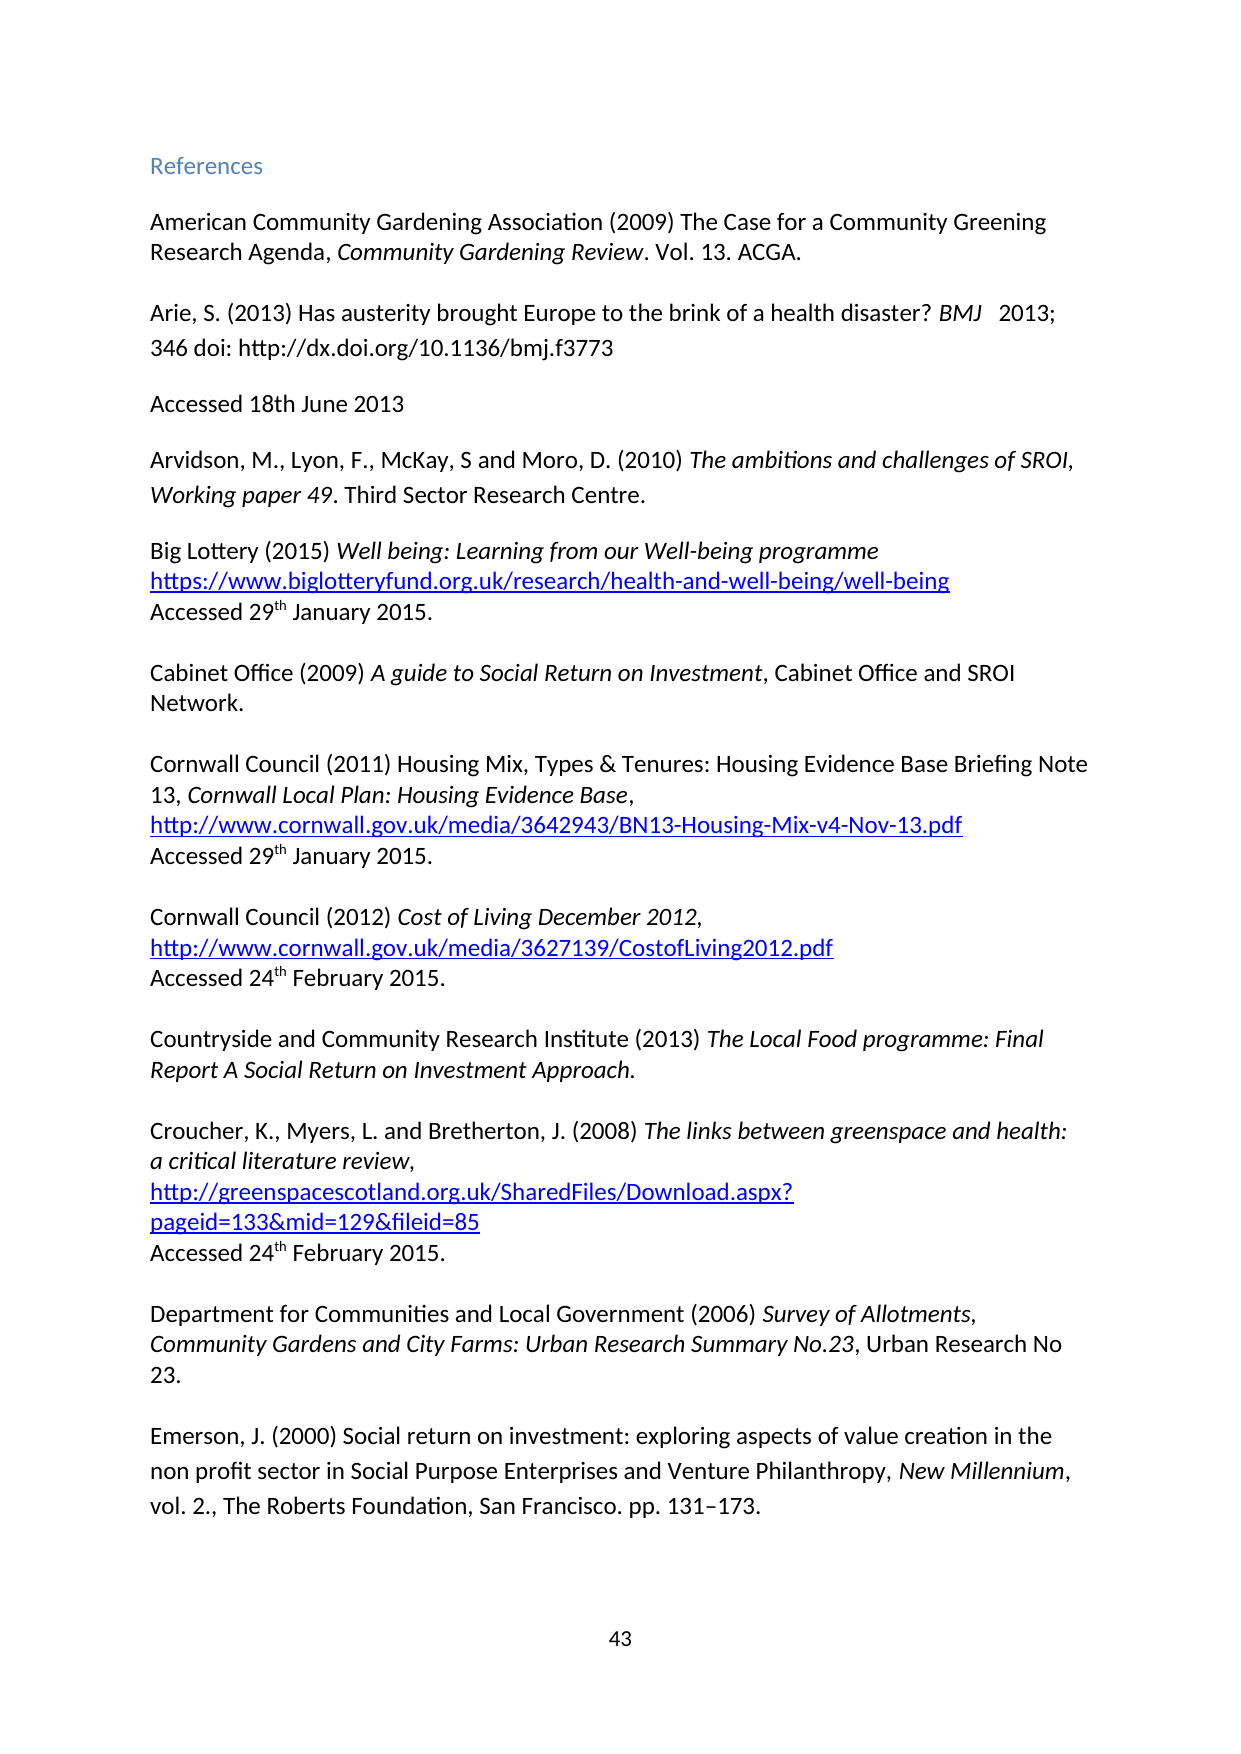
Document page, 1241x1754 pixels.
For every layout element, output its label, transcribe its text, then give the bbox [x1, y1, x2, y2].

text Cornwall Council (2012) Cost of Living December 2012, [150, 901, 1090, 932]
text Accessed 24th February 2015. [150, 1237, 1090, 1267]
text Arie, S. (2013) Has austerity brought Europe to the brink of a health disaster? BMJ 2013; 346 doi: http://dx.doi.org/10.1136/bmj.f3773 [150, 297, 1090, 363]
text http://greenspacescotland.org.uk/SharedFiles/Download.aspx?pageid=133&mid=129&fileid=85 [150, 1176, 1090, 1237]
text Croucher, K., Myers, L. and Bretherton, J. (2008) The links between greenspace and health: [150, 1115, 1090, 1145]
text Countryside and Community Research Institute (2013) The Local Food programme: Final Report A Social Return on Investment Approach. [150, 1023, 1090, 1084]
text http://www.cornwall.gov.uk/media/3627139/CostofLiving2012.pdf [150, 932, 1090, 962]
text Arvidson, M., Lyon, F., McKay, S and Moro, D. (2010) The ambitions and challenges of SROI, Working paper 49. Third Sector Research Centre. [150, 444, 1090, 509]
text https://www.biglotteryfund.org.uk/research/health-and-well-being/well-being [150, 565, 1090, 596]
text American Community Gardening Association (2009) The Case for a Community Greening Research Agenda, Community Gardening Review. Vol. 13. ACGA. [150, 206, 1090, 267]
text Accessed 24th February 2015. [150, 962, 1090, 993]
text References [150, 150, 1090, 181]
text Cornwall Council (2011) Housing Mix, Types & Tenures: Housing Evidence Base Briefing Note 13, Cornwall Local Plan: Housing Evidence Base, [150, 748, 1090, 809]
text http://www.cornwall.gov.uk/media/3642943/BN13-Housing-Mix-v4-Nov-13.pdf [150, 809, 1090, 840]
text Department for Communities and Local Government (2006) Survey of Allotments, Community Gardens and City Farms: Urban Research Summary No.23, Urban Research No 23. [150, 1298, 1090, 1389]
text Accessed 29th January 2015. [150, 596, 1090, 626]
text a critical literature review, [150, 1145, 1090, 1176]
text Big Lottery (2015) Well being: Learning from our Well-being programme [150, 535, 1090, 565]
text Accessed 29th January 2015. [150, 840, 1090, 871]
text Emerson, J. (2000) Social return on investment: exploring aspects of value creation in the non profit sector in Social Purpose Enterprises and Venture Philanthropy, New Millennium, vol. 2., The Roberts Foundation, San Francisco. pp. 131–173. [150, 1420, 1090, 1521]
text Accessed 18th June 2013 [150, 388, 1090, 419]
text Cabinet Office (2009) A guide to Social Return on Investment, Cabinet Office and SROI Network. [150, 657, 1090, 718]
